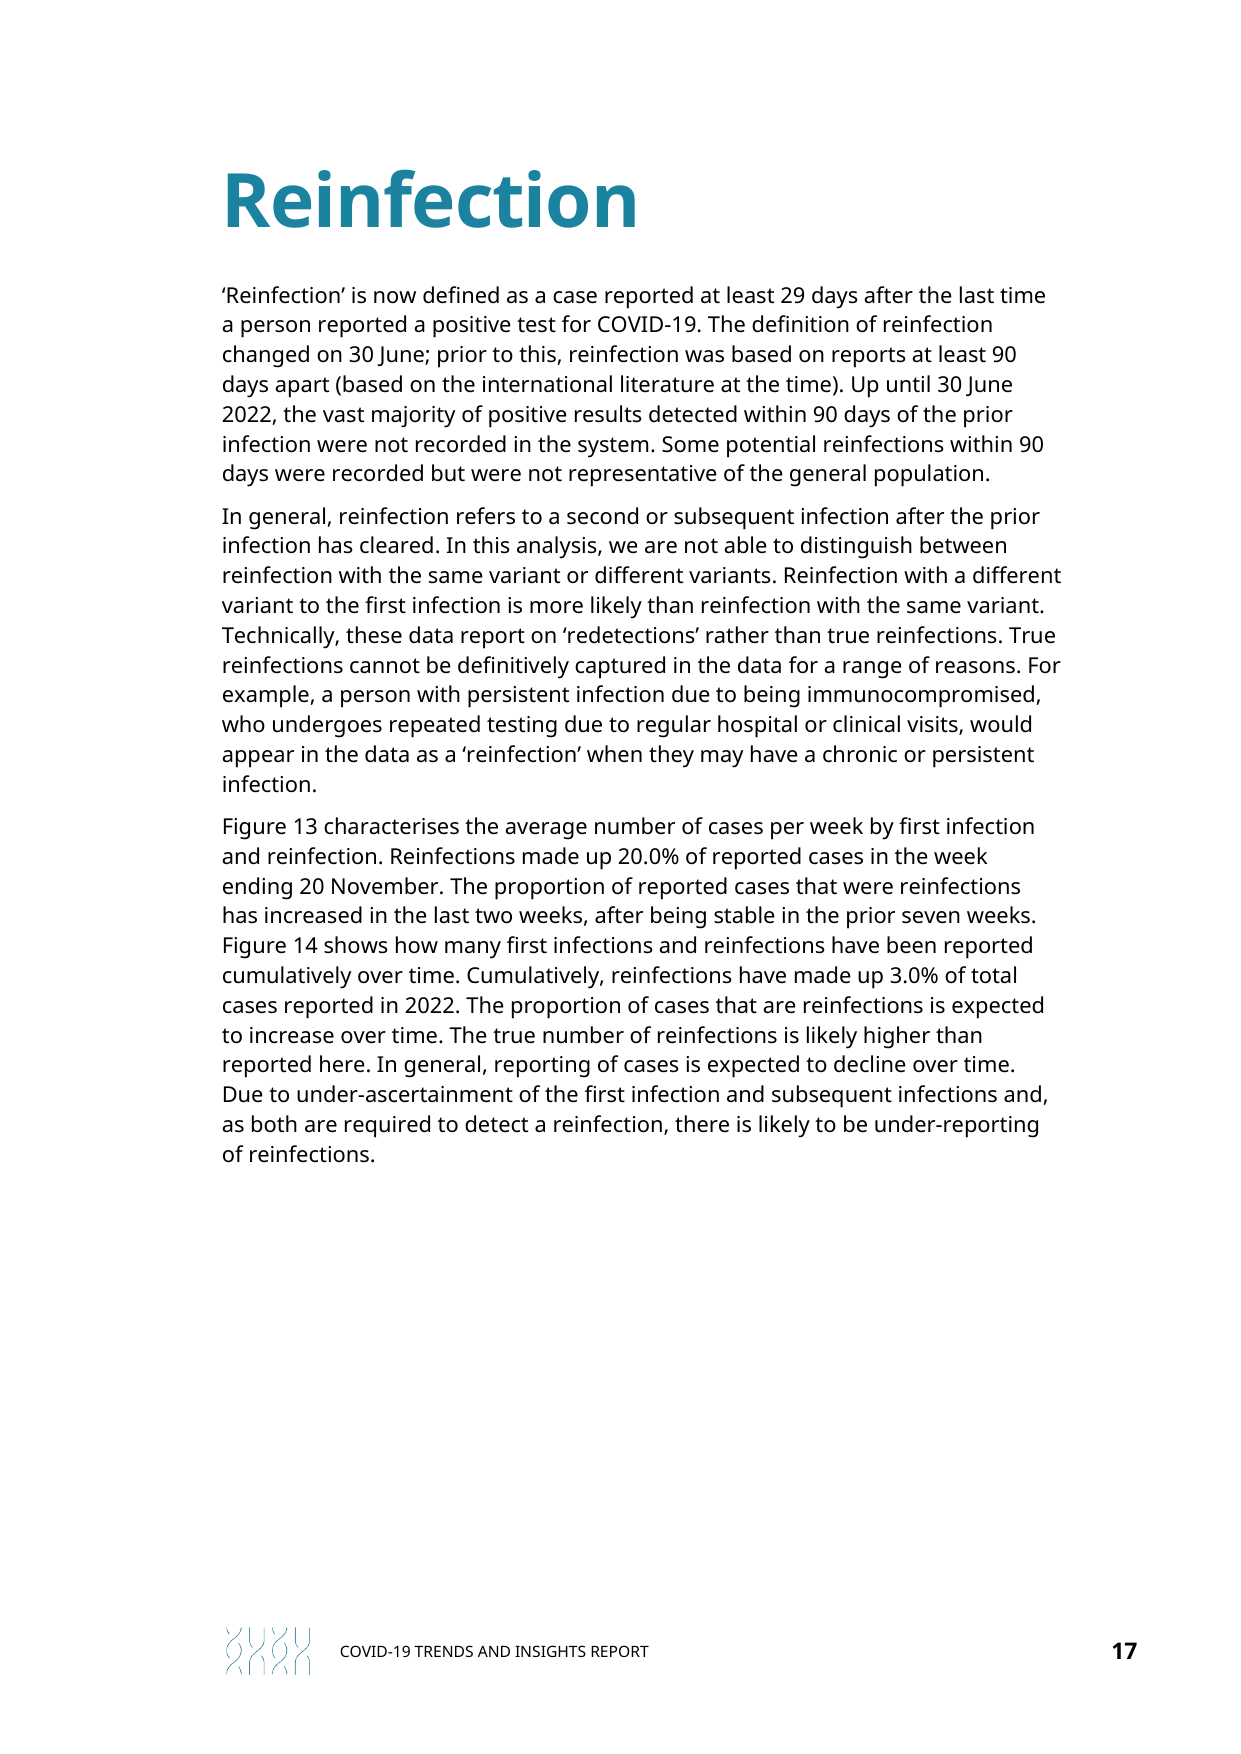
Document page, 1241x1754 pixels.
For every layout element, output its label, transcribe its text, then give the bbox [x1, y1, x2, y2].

text Reinfection [222, 148, 1063, 250]
list Figure 13 characterises the average number of cases per week by first infection and reinfection. Reinfections made up 20.0% of reported cases in the week ending 20 November. The proportion of reported cases that were reinfections has increased in the last two weeks, after being stable in the prior seven weeks. Figure 14 shows how many first infections and reinfections have been reported cumulatively over time. Cumulatively, reinfections have made up 3.0% of total cases reported in 2022. The proportion of cases that are reinfections is expected to increase over time. The true number of reinfections is likely higher than reported here. In general, reporting of cases is expected to decline over time. Due to under-ascertainment of the first infection and subsequent infections and, as both are required to detect a reinfection, there is likely to be under-reporting of reinfections. [222, 811, 1063, 1169]
text ‘Reinfection’ is now defined as a case reported at least 29 days after the last time a person reported a positive test for COVID-19. The definition of reinfection changed on 30 June; prior to this, reinfection was based on reports at least 90 days apart (based on the international literature at the time). Up until 30 June 2022, the vast majority of positive results detected within 90 days of the prior infection were not recorded in the system. Some potential reinfections within 90 days were recorded but were not representative of the general population. [222, 280, 1063, 488]
list In general, reinfection refers to a second or subsequent infection after the prior infection has cleared. In this analysis, we are not able to distinguish between reinfection with the same variant or different variants. Reinfection with a different variant to the first infection is more likely than reinfection with the same variant. Technically, these data report on ‘redetections’ rather than true reinfections. True reinfections cannot be definitively captured in the data for a range of reasons. For example, a person with persistent infection due to being immunocompromised, who undergoes repeated testing due to regular hospital or clinical visits, would appear in the data as a ‘reinfection’ when they may have a chronic or persistent infection. [222, 501, 1063, 799]
